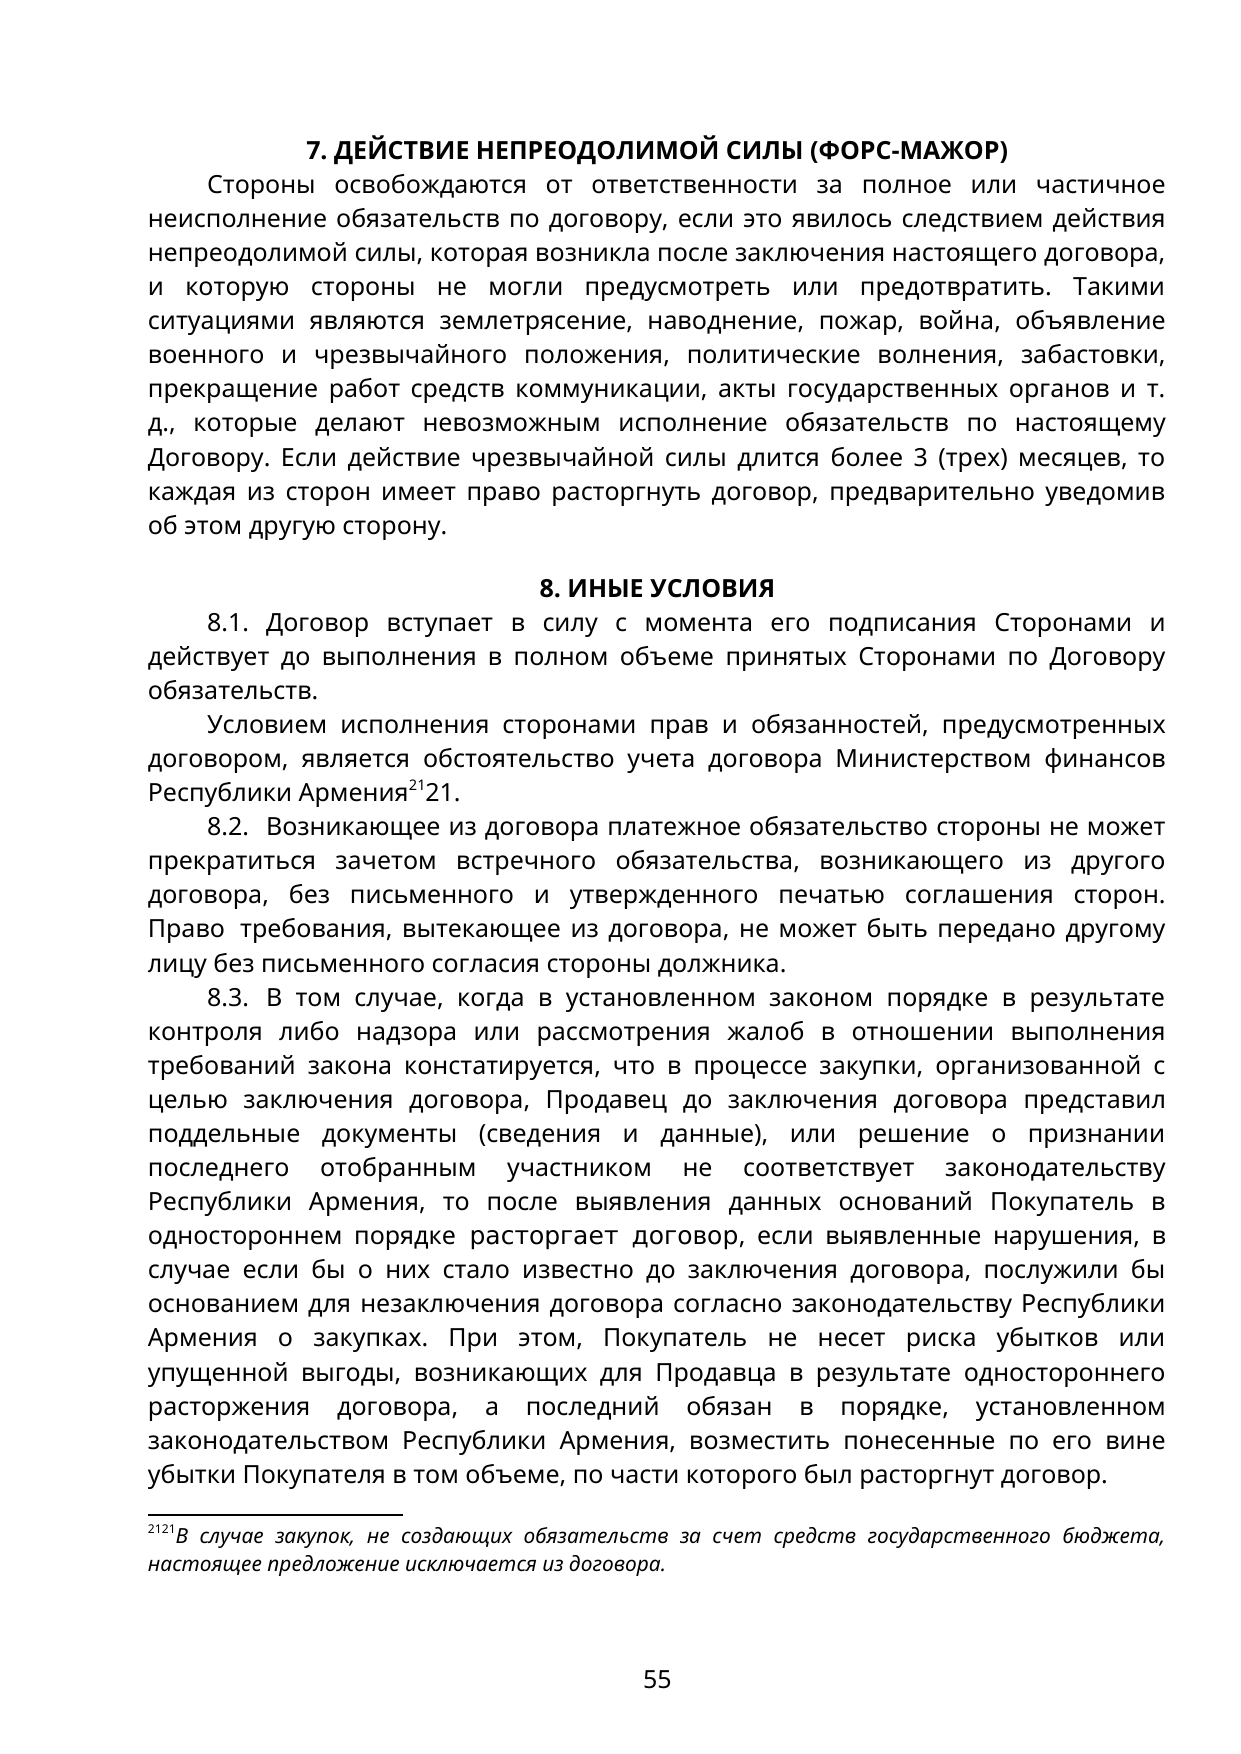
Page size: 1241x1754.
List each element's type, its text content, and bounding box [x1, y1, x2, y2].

text 8.3. В том случае, когда в установленном законом порядке в результате контроля либо надзора или рассмотрения жалоб в отношении выполнения требований закона констатируется, что в процессе закупки, организованной с целью заключения договора, Продавец до заключения договора представил поддельные документы (сведения и данные), или решение о признании последнего отобранным участником не соответствует законодательству Республики Армения, то после выявления данных оснований Покупатель в одностороннем порядке расторгает договор, если выявленные нарушения, в случае если бы о них стало известно до заключения договора, послужили бы основанием для незаключения договора согласно законодательству Республики Армения о закупках. При этом, Покупатель не несет риска убытков или упущенной выгоды, возникающих для Продавца в результате одностороннего расторжения договора, а последний обязан в порядке, установленном законодательством Республики Армения, возместить понесенные по его вине убытки Покупателя в том объеме, по части которого был расторгнут договор. [148, 979, 1167, 1490]
text 8.1. Договор вступает в силу с момента его подписания Сторонами и действует до выполнения в полном объеме принятых Сторонами по Договору обязательств. [148, 604, 1167, 707]
text 8.2. Возникающее из договора платежное обязательство стороны не может прекратиться зачетом встречного обязательства, возникающего из другого договора, без письменного и утвержденного печатью соглашения сторон. Право требования, вытекающее из договора, не может быть передано другому лицу без письменного согласия стороны должника. [148, 809, 1167, 979]
text Стороны освобождаются от ответственности за полное или частичное неисполнение обязательств по договору, если это явилось следствием действия непреодолимой силы, которая возникла после заключения настоящего договора, и которую стороны не могли предусмотреть или предотвратить. Такими ситуациями являются землетрясение, наводнение, пожар, война, объявление военного и чрезвычайного положения, политические волнения, забастовки, прекращение работ средств коммуникации, акты государственных органов и т. д., которые делают невозможным исполнение обязательств по настоящему Договору. Если действие чрезвычайной силы длится более 3 (трех) месяцев, то каждая из сторон имеет право расторгнуть договор, предварительно уведомив об этом другую сторону. [148, 167, 1167, 541]
text Условием исполнения сторонами прав и обязанностей, предусмотренных договором, является обстоятельство учета договора Министерством финансов Республики Армения21. [148, 707, 1167, 809]
text 8. ИНЫЕ УСЛОВИЯ [148, 571, 1167, 604]
text 7. ДЕЙСТВИЕ НЕПРЕОДОЛИМОЙ СИЛЫ (ФОРС-МАЖОР) [148, 133, 1167, 167]
